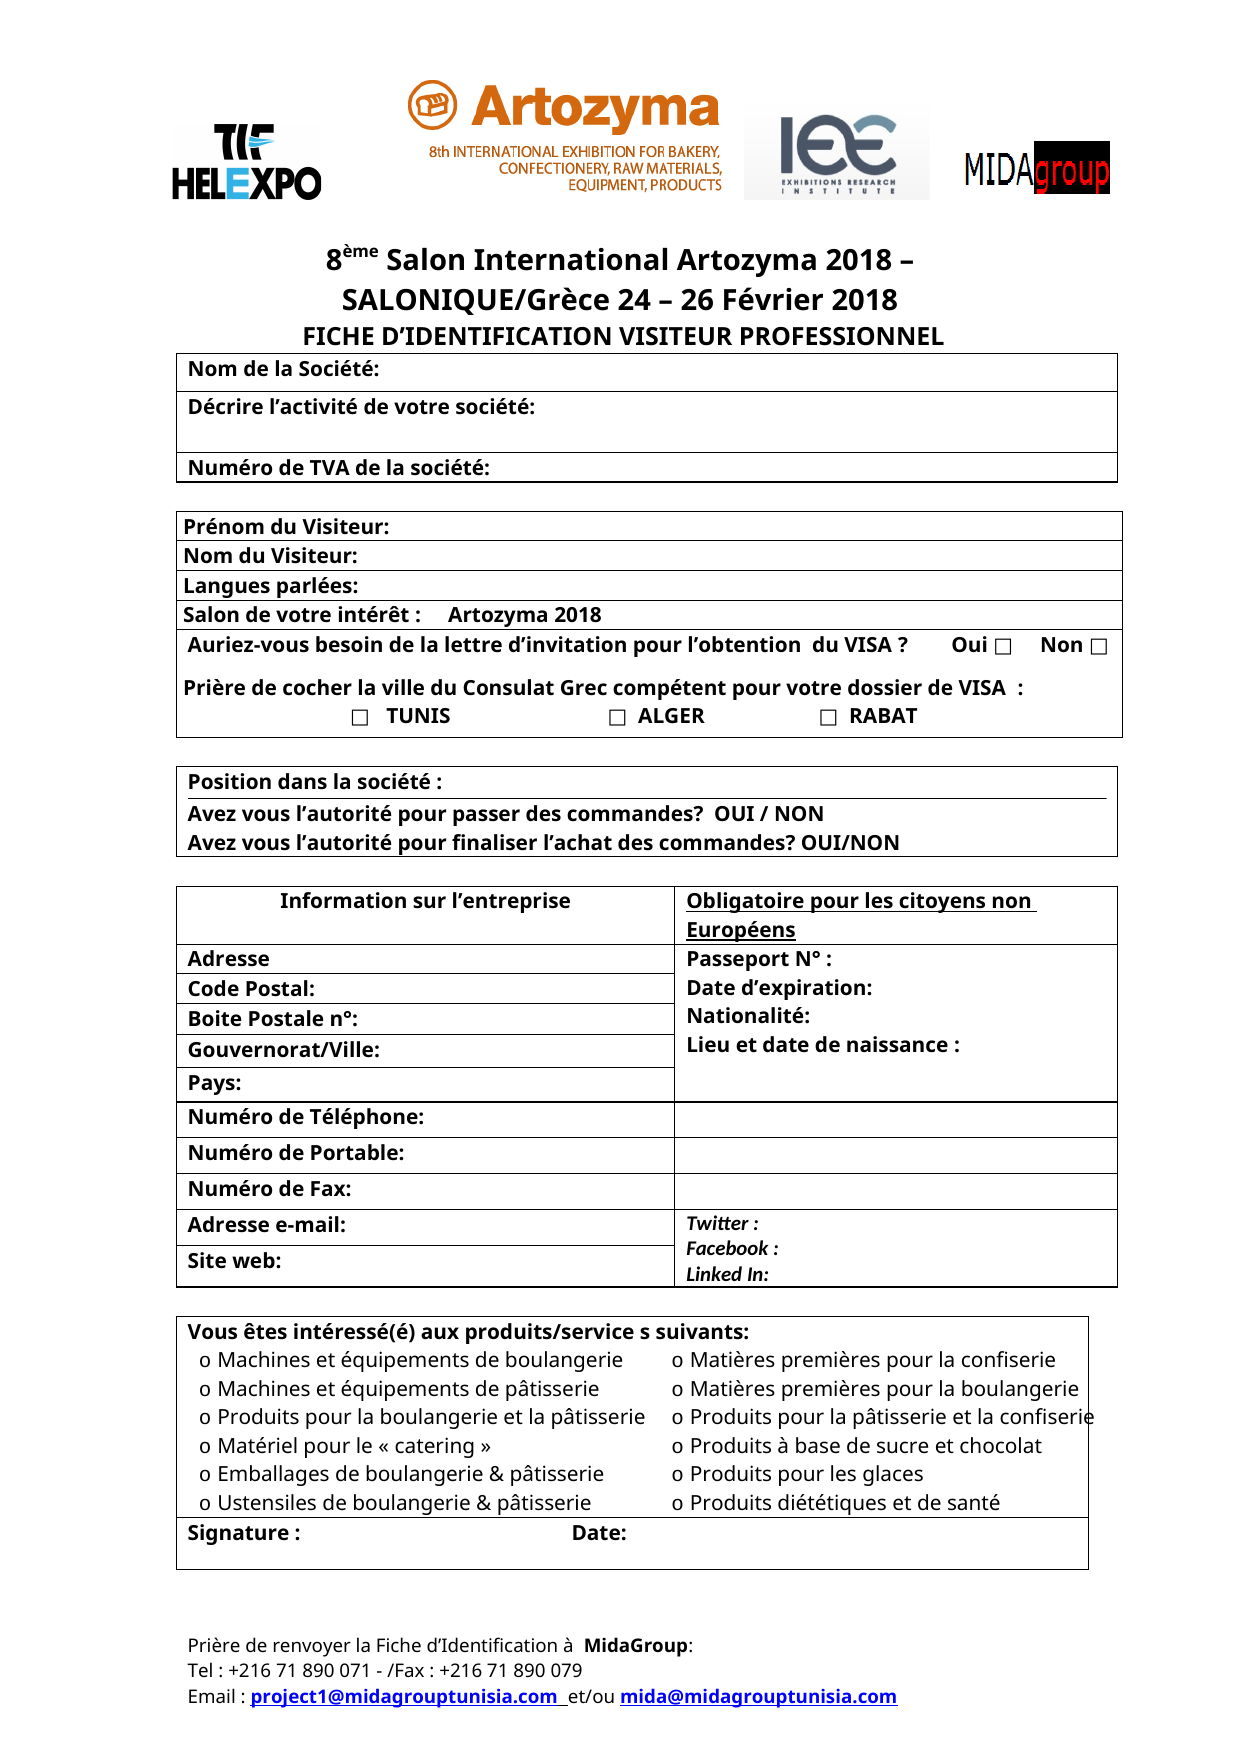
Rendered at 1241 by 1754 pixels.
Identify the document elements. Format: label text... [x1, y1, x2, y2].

table_cell Salon de votre intérêt : Artozyma 2018 [177, 601, 1122, 629]
picture [402, 73, 738, 200]
table_cell Signature : Date: [177, 1518, 1088, 1569]
table_cell [675, 1174, 1117, 1209]
title FICHE D’IDENTIFICATION VISITEUR PROFESSIONNEL [187, 319, 1053, 353]
table_header Prénom du Visiteur: [177, 512, 1122, 540]
title 8ème Salon International Artozyma 2018 – SALONIQUE/Grèce 24 – 26 Février 2018 [187, 239, 1053, 319]
table_header Position dans la société : Avez vous l’autorité pour passer des commandes? OUI / NON Avez vous l’autorité pour finaliser l’achat des commandes? OUI/NON [177, 767, 1117, 856]
table_cell Décrire l’activité de votre société: [177, 392, 1117, 452]
table_cell Numéro de Portable: [177, 1138, 674, 1173]
table_cell Gouvernorat/Ville: [177, 1035, 674, 1067]
table_cell Passeport N° : Date d’expiration: Nationalité: Lieu et date de naissance : [675, 945, 1117, 1101]
table_cell Nom du Visiteur: [177, 541, 1122, 570]
table_cell Boite Postale n°: [177, 1004, 674, 1034]
table_cell Adresse [177, 945, 674, 973]
table_header Vous êtes intéressé(é) aux produits/service s suivants: [177, 1317, 1088, 1517]
table_cell Numéro de Téléphone: [177, 1103, 674, 1137]
table_header Nom de la Société: [177, 354, 1117, 391]
table_cell Pays: [177, 1068, 674, 1101]
table_cell [675, 1138, 1117, 1173]
table_cell Adresse e-mail: [177, 1210, 674, 1245]
table_header Obligatoire pour les citoyens non Européens [675, 887, 1117, 943]
table_cell Twitter : Facebook : Linked In: [675, 1210, 1117, 1286]
table_cell Site web: [177, 1246, 674, 1286]
table_cell Auriez-vous besoin de la lettre d’invitation pour l’obtention du VISA ? Oui □ Non □ Prière de cocher la ville du Consulat Grec compétent pour votre dossier de VISA : □ TUNIS □ ALGER □ RABAT [177, 630, 1122, 737]
table_cell Numéro de TVA de la société: [177, 453, 1117, 481]
picture [960, 134, 1114, 200]
table_cell [675, 1103, 1117, 1137]
table_cell Langues parlées: [177, 571, 1122, 599]
table_cell Numéro de Fax: [177, 1174, 674, 1209]
table_header Information sur l’entreprise [177, 887, 674, 943]
table_cell Code Postal: [177, 974, 674, 1003]
picture [172, 124, 322, 200]
picture [743, 93, 930, 200]
